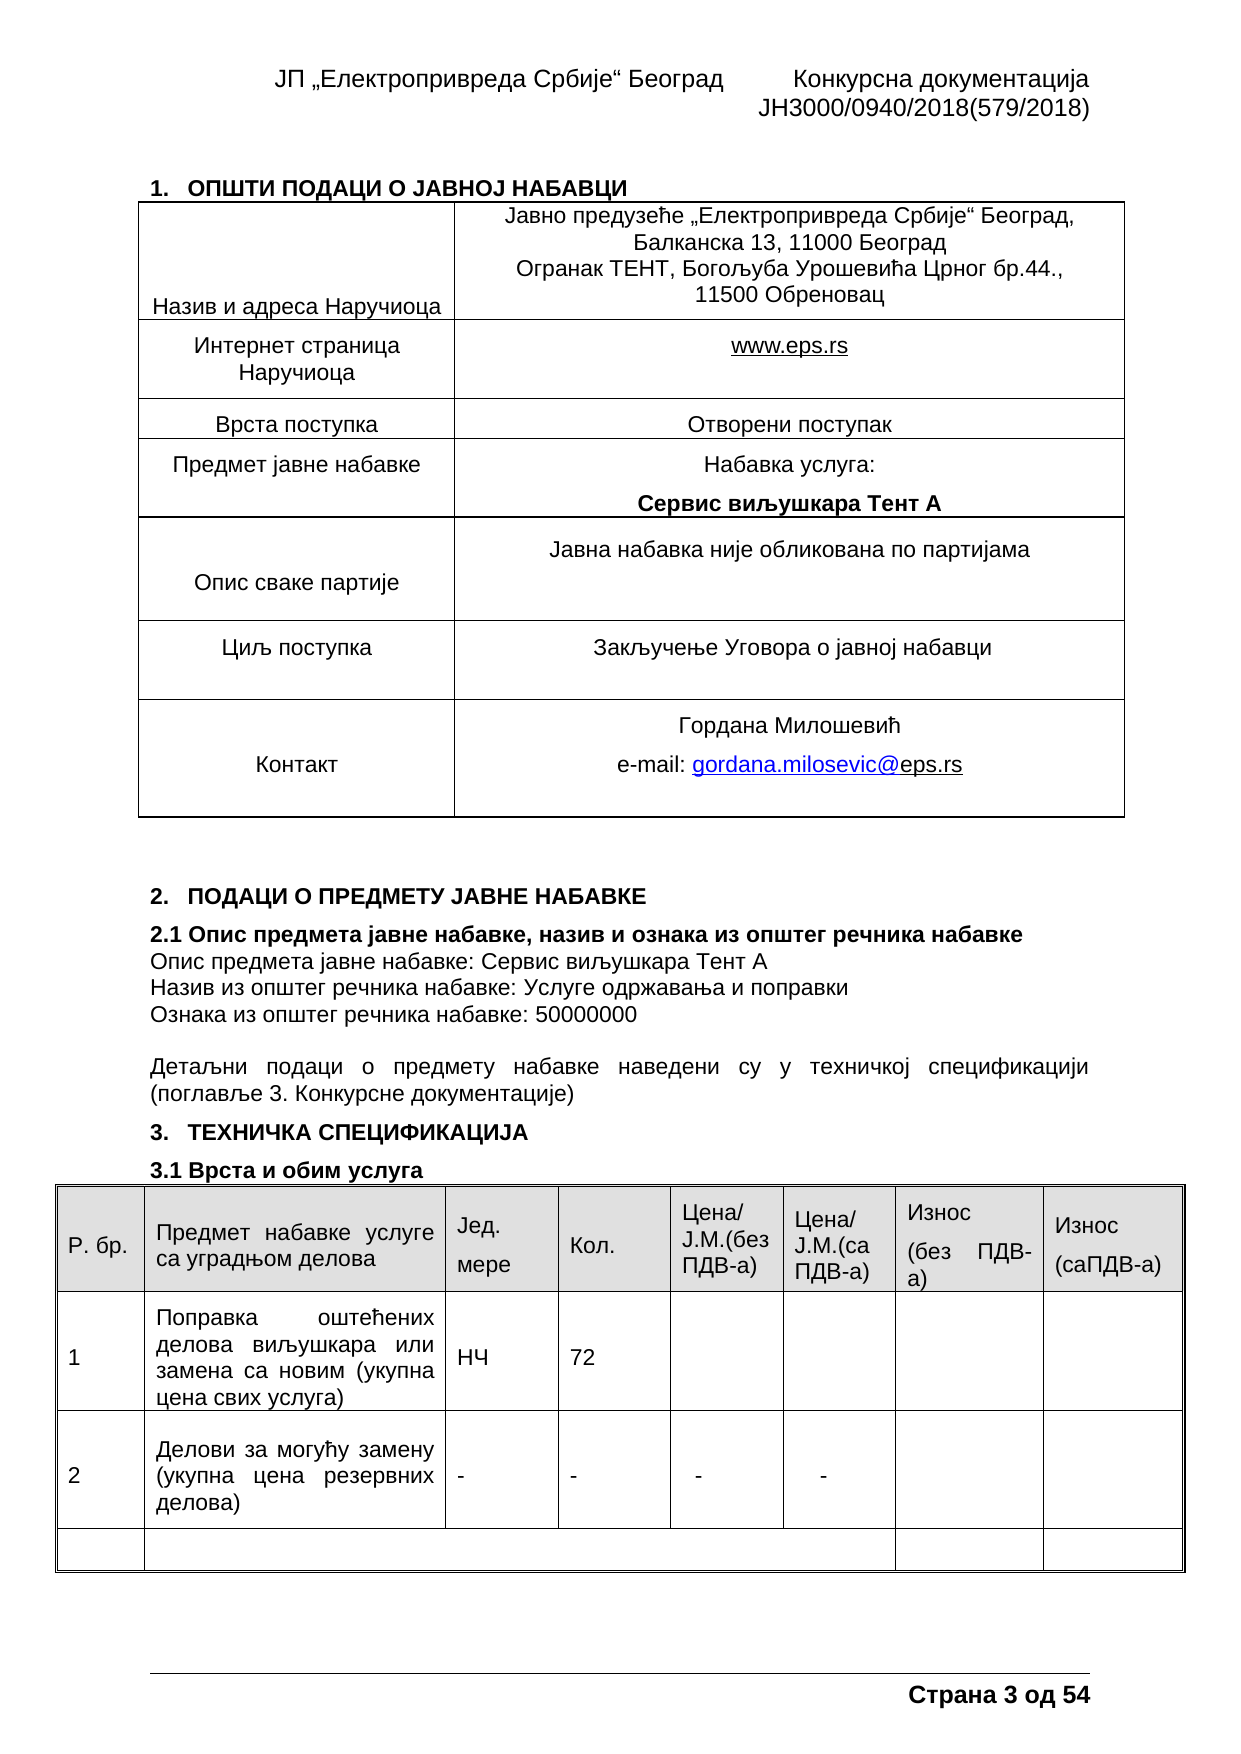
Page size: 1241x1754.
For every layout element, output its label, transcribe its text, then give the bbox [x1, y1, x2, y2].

table_cell [896, 1411, 1043, 1527]
table_header Цена/Ј.М.(без ПДВ-а) [671, 1187, 783, 1291]
table_header Предмет набавке услуге са уградњом делова [145, 1187, 445, 1291]
table_header Кол. [559, 1187, 670, 1291]
table_header Јавно предузеће „Електропривреда Србије“ Београд, Балканска 13, 11000 Београд Огранак ТЕНТ, Богољуба Урошевића Црног бр.44., 11500 Обреновац [455, 203, 1124, 319]
table_cell Предмет јавне набавке [139, 439, 454, 516]
table_cell www.eps.rs [455, 320, 1124, 398]
table_header Р. бр. [58, 1187, 144, 1291]
subtitle ПОДАЦИ О ПРЕДМЕТУ ЈАВНЕ НАБАВКЕ [150, 883, 1090, 909]
table_cell [1044, 1411, 1182, 1527]
table_header Јед. мере [446, 1187, 558, 1291]
table_cell Jавна набавка није обликована по партијама [455, 518, 1124, 620]
table_cell Врста поступка [139, 399, 454, 438]
table_cell НЧ [446, 1292, 558, 1410]
table_header Назив и адреса Наручиоца [139, 203, 454, 319]
text Детаљни подаци о предмету набавке наведени су у техничкој спецификацији (поглавље 3. Конкурсне документације) [150, 1053, 1090, 1106]
table_cell [671, 1292, 783, 1410]
table_cell Закључење Уговора о јавној набавци [455, 621, 1124, 699]
table_cell Интернет страница Наручиоца [139, 320, 454, 398]
table_cell 2 [58, 1411, 144, 1527]
text Ознака из општег речника набавке: 50000000 [150, 1001, 1090, 1027]
table_cell 1 [58, 1292, 144, 1410]
table_cell [1044, 1529, 1182, 1570]
subtitle ОПШТИ ПОДАЦИ О ЈАВНОЈ НАБАВЦИ [150, 175, 1090, 201]
table_cell [896, 1292, 1043, 1410]
table_cell Гордана Милошевић e-mail: gordana.milosevic@eps.rs [455, 700, 1124, 816]
table_cell Опис сваке партије [139, 518, 454, 620]
table_cell Поправка оштећених делова виљушкара или замена са новим (укупна цена свих услуга) [145, 1292, 445, 1410]
table_header Износ (саПДВ-а) [1044, 1187, 1182, 1291]
text Назив из општег речника набавке: Услуге одржавања и поправки [150, 974, 1090, 1001]
table_cell Отворени поступак [455, 399, 1124, 438]
table_cell [58, 1529, 144, 1570]
table_cell Набавка услуга: Сервис виљушкара Тент А [455, 439, 1124, 516]
table_cell [784, 1292, 895, 1410]
text Опис предмета јавне набавке: Сервис виљушкара Тент А [150, 948, 1090, 974]
table_cell Делови за могућу замену (укупна цена резервних делова) [145, 1411, 445, 1527]
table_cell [145, 1529, 895, 1570]
subtitle 2.1 Опис предмета јавне набавке, назив и ознака из општег речника набавке [150, 921, 1090, 948]
table_cell Циљ поступка [139, 621, 454, 699]
table_header Износ (без ПДВ-а) [896, 1187, 1043, 1291]
table_cell Контакт [139, 700, 454, 816]
table_cell - [784, 1411, 895, 1527]
table_cell - [671, 1411, 783, 1527]
table_cell [1044, 1292, 1182, 1410]
table_cell 72 [559, 1292, 670, 1410]
table_cell - [446, 1411, 558, 1527]
subtitle 3.1 Врста и обим услуга [150, 1157, 1090, 1184]
table_cell - [559, 1411, 670, 1527]
table_header Цена/Ј.М.(са ПДВ-а) [784, 1187, 895, 1291]
subtitle ТЕХНИЧКА СПЕЦИФИКАЦИЈА [150, 1118, 1090, 1145]
table_cell [896, 1529, 1043, 1570]
